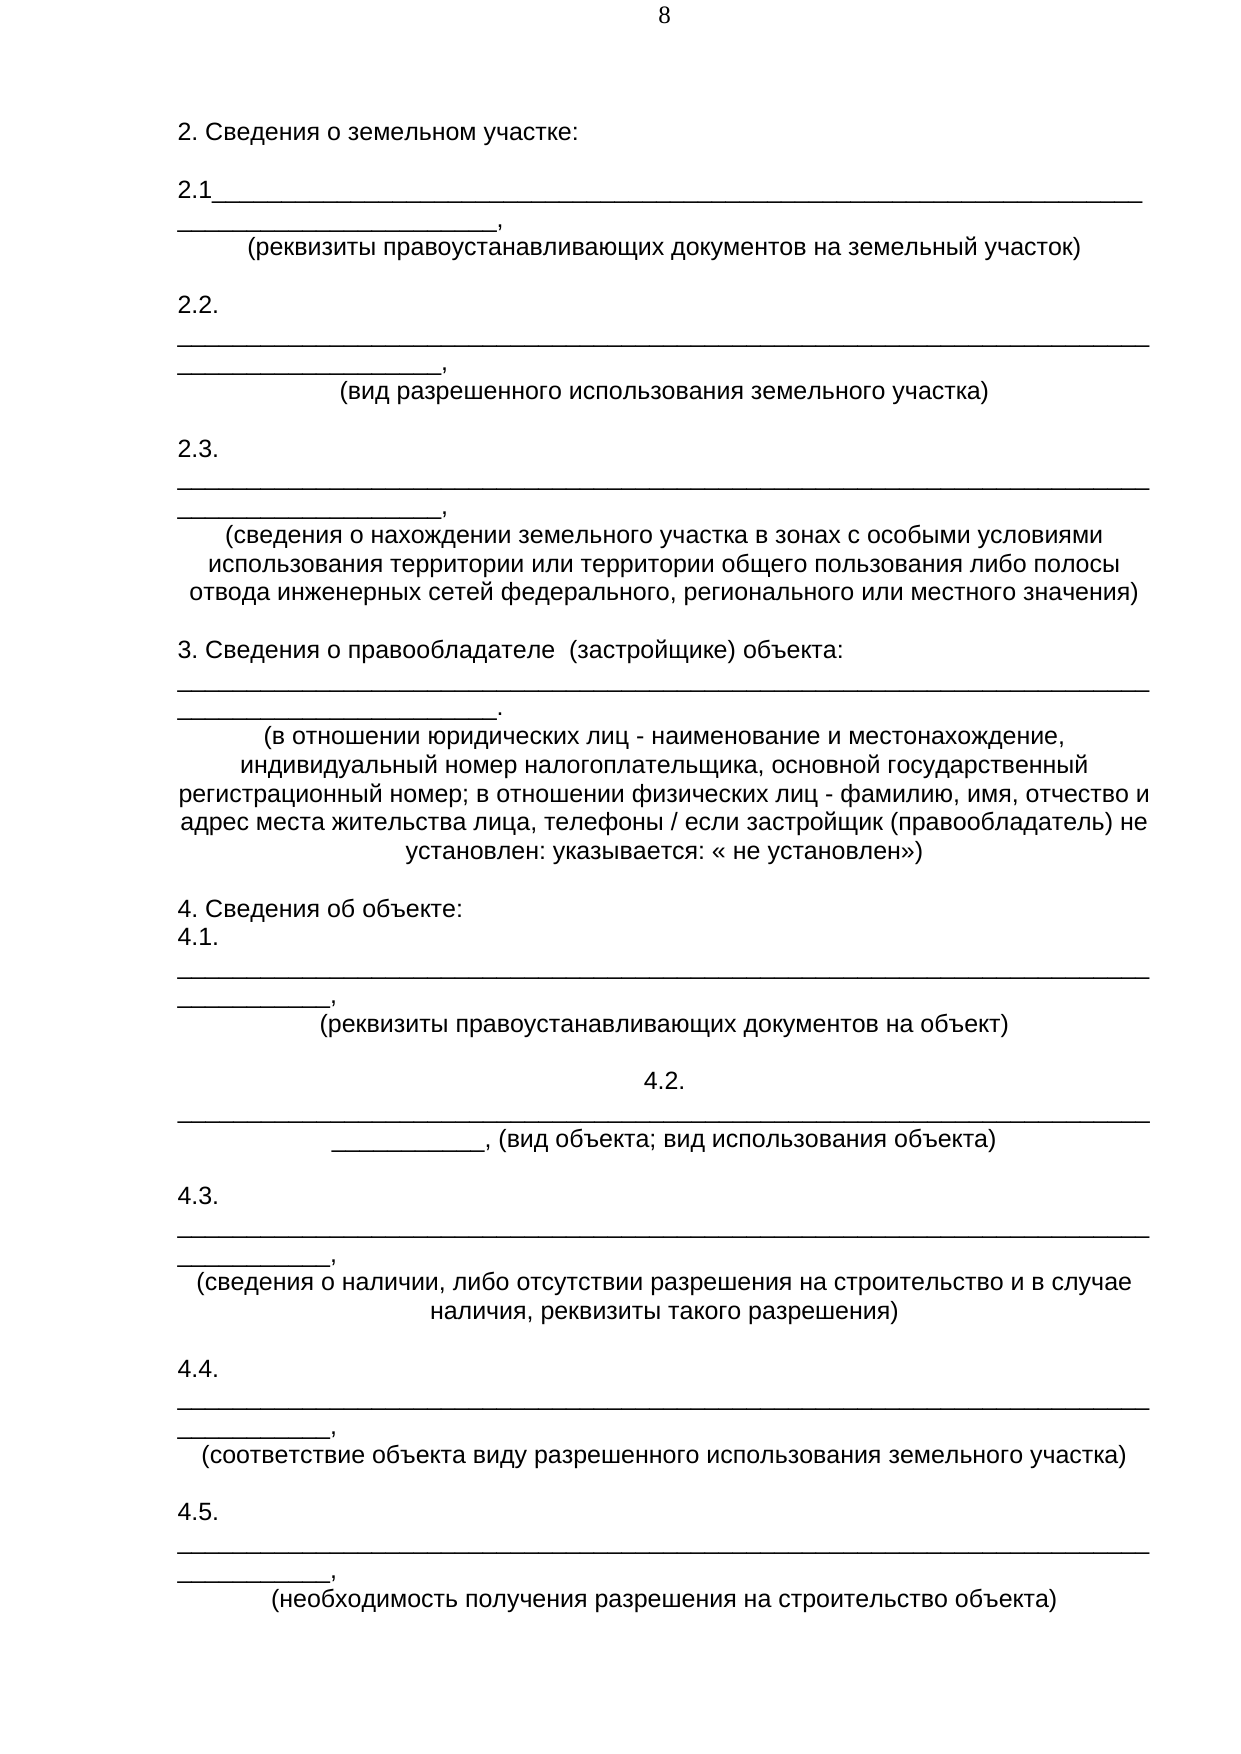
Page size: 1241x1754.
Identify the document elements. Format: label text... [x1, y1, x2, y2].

text 2.2. _________________________________________________________________________________________, [177, 290, 1152, 376]
text 4. Сведения об объекте: [177, 894, 1152, 922]
text 3. Сведения о правообладателе (застройщике) объекта: _____________________________________________________________________________________________. [177, 635, 1152, 721]
text 4.4. _________________________________________________________________________________, [177, 1354, 1152, 1440]
text (реквизиты правоустанавливающих документов на земельный участок) [177, 232, 1152, 261]
text (сведения о наличии, либо отсутствии разрешения на строительство и в случае наличия, реквизиты такого разрешения) [177, 1267, 1152, 1325]
text (соответствие объекта виду разрешенного использования земельного участка) [177, 1440, 1152, 1469]
text (вид разрешенного использования земельного участка) [177, 376, 1152, 405]
text 2.1__________________________________________________________________________________________, [177, 175, 1152, 232]
text 2. Сведения о земельном участке: [177, 117, 1152, 146]
text (реквизиты правоустанавливающих документов на объект) [177, 1009, 1152, 1037]
text 4.2. _________________________________________________________________________________, (вид объекта; вид использования объекта) [177, 1066, 1152, 1152]
text (необходимость получения разрешения на строительство объекта) [177, 1584, 1152, 1612]
text 4.3. _________________________________________________________________________________, [177, 1181, 1152, 1267]
text 4.5. _________________________________________________________________________________, [177, 1497, 1152, 1584]
text (в отношении юридических лиц - наименование и местонахождение, индивидуальный номер налогоплательщика, основной государственный регистрационный номер; в отношении физических лиц - фамилию, имя, отчество и адрес места жительства лица, телефоны / если застройщик (правообладатель) не установлен: указывается: « не установлен») [177, 721, 1152, 865]
text 2.3. _________________________________________________________________________________________, [177, 434, 1152, 520]
text 4.1. _________________________________________________________________________________, [177, 922, 1152, 1009]
text (сведения о нахождении земельного участка в зонах с особыми условиями использования территории или территории общего пользования либо полосы отвода инженерных сетей федерального, регионального или местного значения) [177, 520, 1152, 606]
